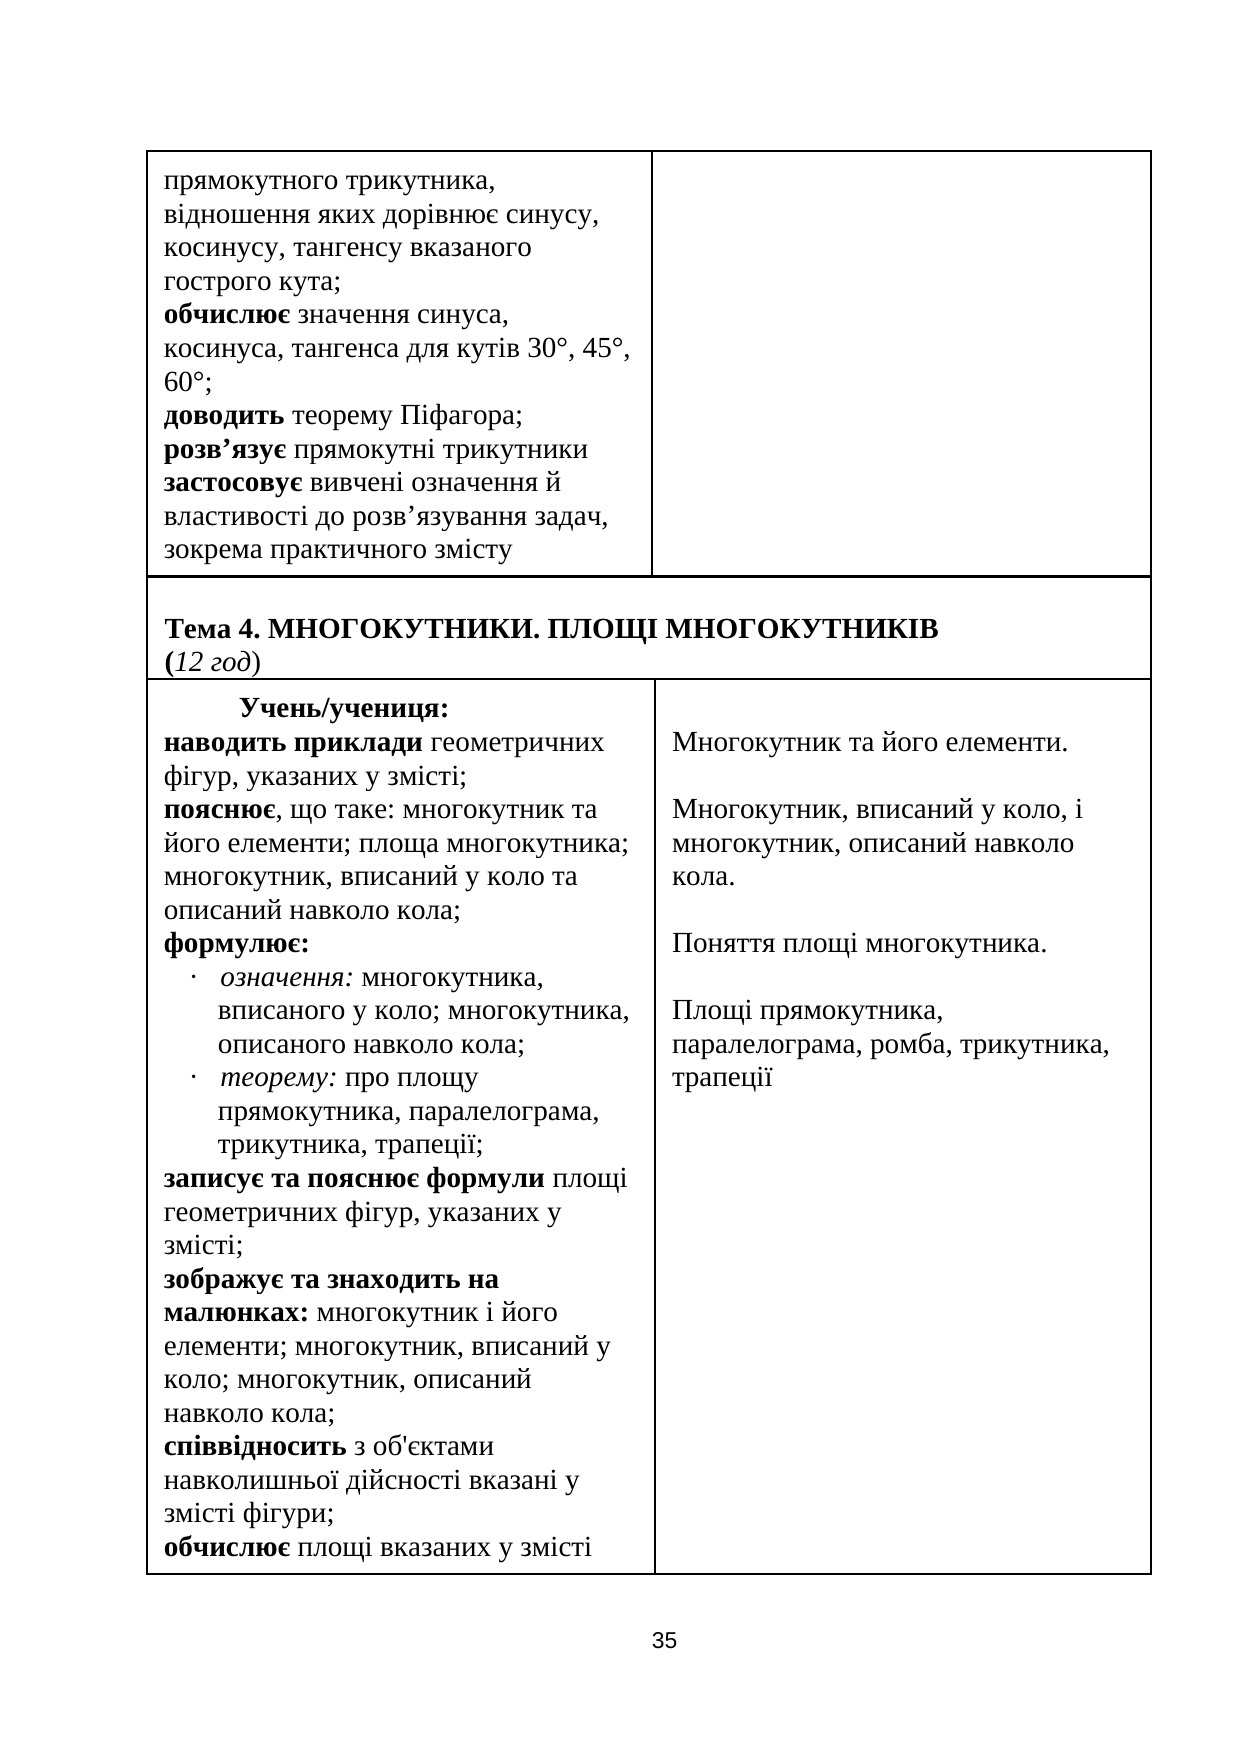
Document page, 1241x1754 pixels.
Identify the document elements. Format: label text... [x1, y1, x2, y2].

table_cell Тема 4. МНОГОКУТНИКИ. ПЛОЩІ МНОГОКУТНИКІВ (12 год) [148, 578, 1150, 678]
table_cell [653, 152, 1150, 575]
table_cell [148, 680, 654, 1573]
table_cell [656, 680, 1150, 1573]
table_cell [148, 152, 651, 575]
